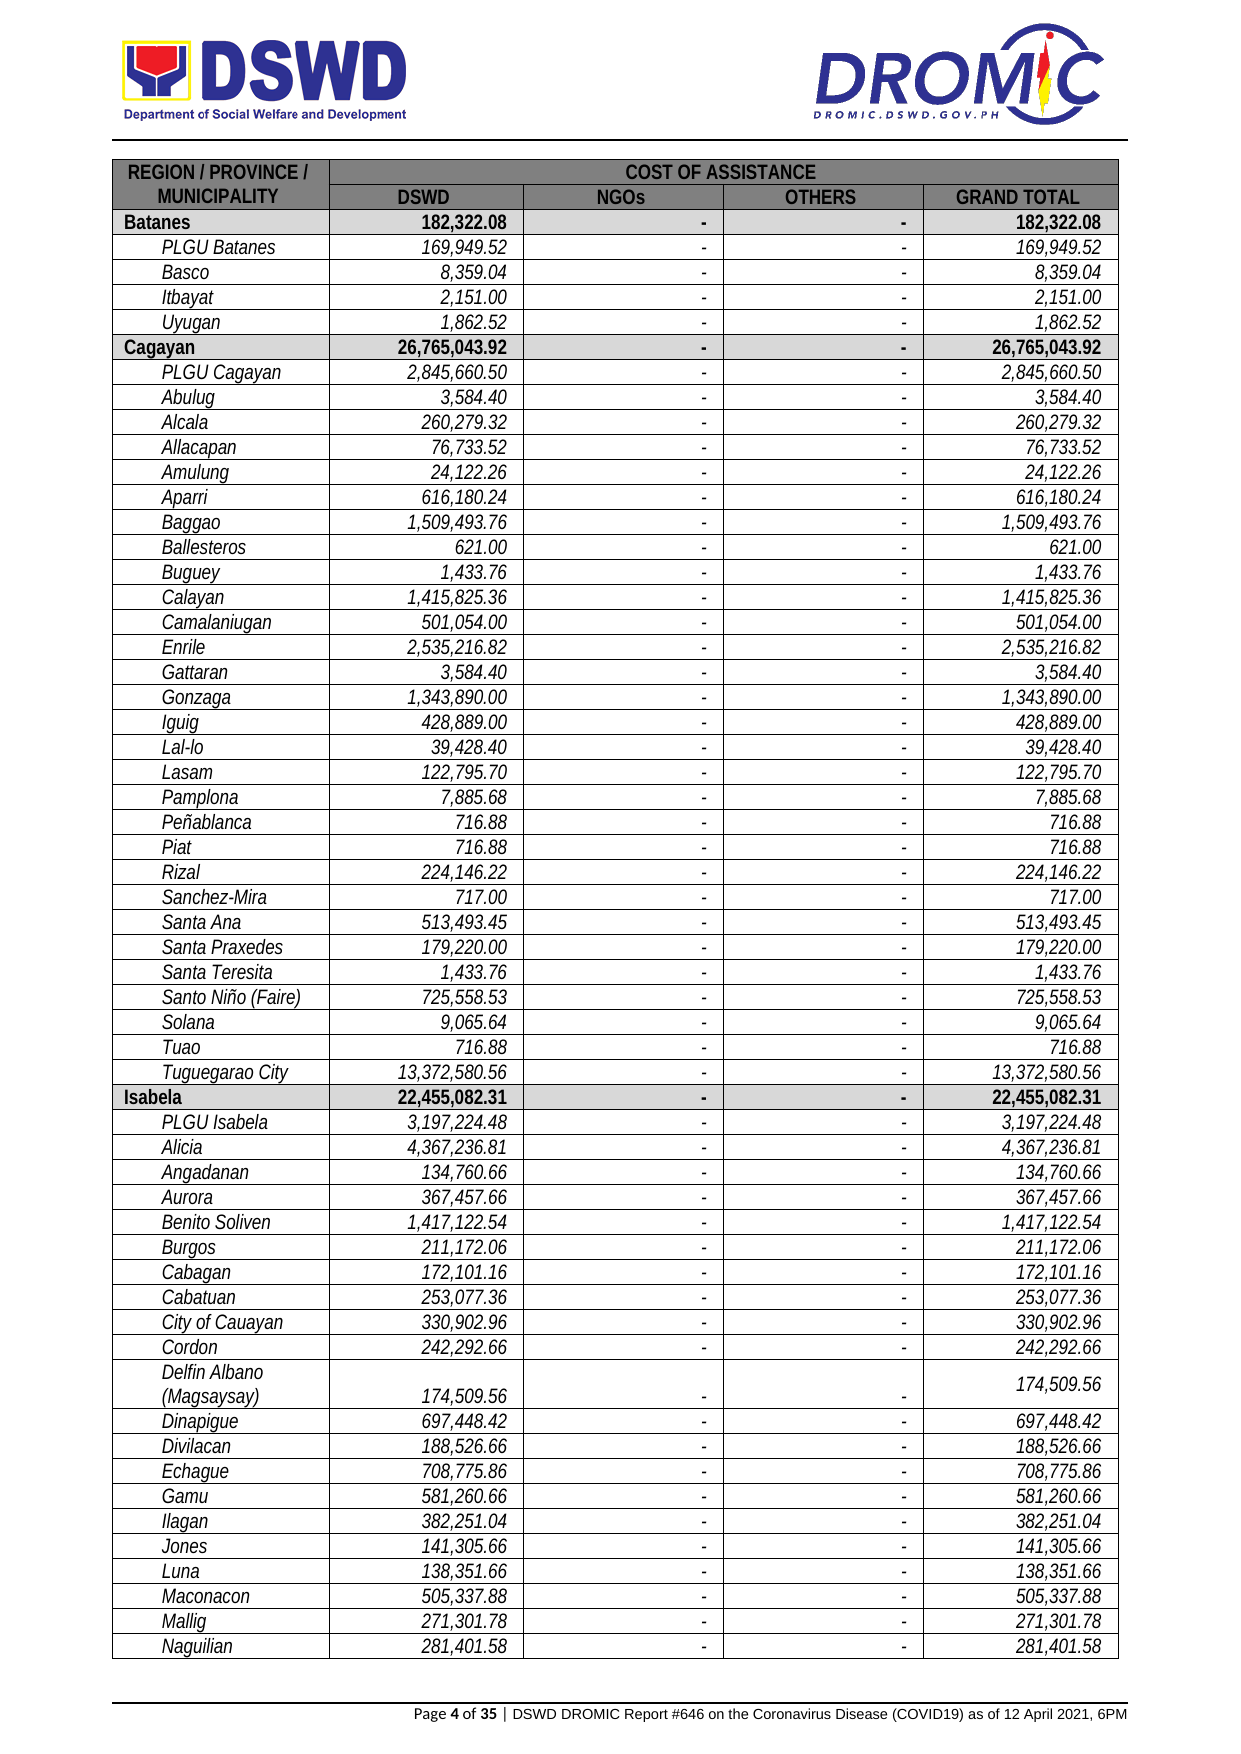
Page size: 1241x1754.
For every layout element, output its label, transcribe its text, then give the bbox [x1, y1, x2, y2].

table_cell - [524, 935, 723, 959]
table_cell - [724, 510, 923, 534]
table_cell PLGU Batanes [150, 235, 329, 259]
table_cell 174,509.56 [924, 1360, 1118, 1408]
table_cell [113, 635, 150, 659]
table_cell - [524, 1210, 723, 1234]
table_cell - [524, 1484, 723, 1508]
table_cell [113, 610, 150, 634]
table_cell 717.00 [924, 885, 1118, 909]
table_cell - [524, 535, 723, 559]
table_cell [113, 1135, 150, 1159]
table_cell [113, 1584, 150, 1608]
table_cell - [724, 310, 923, 334]
table_cell - [524, 235, 723, 259]
table_cell 169,949.52 [924, 235, 1118, 259]
table_cell 3,584.40 [924, 660, 1118, 684]
table_cell - [524, 435, 723, 459]
table_cell - [524, 460, 723, 484]
table_cell - [524, 1135, 723, 1159]
table_cell 616,180.24 [924, 485, 1118, 509]
table_cell 9,065.64 [924, 1010, 1118, 1034]
table_cell 242,292.66 [330, 1335, 523, 1359]
table_cell Abulug [150, 385, 329, 409]
table_cell - [524, 710, 723, 734]
table_cell 13,372,580.56 [924, 1060, 1118, 1084]
table_cell 7,885.68 [924, 785, 1118, 809]
table_cell - [524, 810, 723, 834]
table_cell 581,260.66 [330, 1484, 523, 1508]
table_cell 76,733.52 [924, 435, 1118, 459]
table_cell - [724, 1310, 923, 1334]
table_cell 501,054.00 [330, 610, 523, 634]
table_cell Echague [150, 1459, 329, 1483]
table_cell - [524, 1634, 723, 1658]
table_cell - [524, 1010, 723, 1034]
table_cell - [724, 785, 923, 809]
table_cell 505,337.88 [330, 1584, 523, 1608]
table_cell 2,151.00 [924, 285, 1118, 309]
table_cell - [524, 985, 723, 1009]
table_cell - [724, 960, 923, 984]
table_cell 513,493.45 [330, 910, 523, 934]
table_cell - [724, 1534, 923, 1558]
table_cell - [724, 1135, 923, 1159]
table_cell - [724, 710, 923, 734]
table_cell - [524, 1035, 723, 1059]
table_cell 179,220.00 [924, 935, 1118, 959]
table_cell [113, 285, 150, 309]
table_cell - [524, 585, 723, 609]
table_cell - [524, 1160, 723, 1184]
table_cell 8,359.04 [330, 260, 523, 284]
table_cell 1,343,890.00 [924, 685, 1118, 709]
table_cell - [724, 410, 923, 434]
table_cell Cabagan [150, 1260, 329, 1284]
table_cell 1,343,890.00 [330, 685, 523, 709]
table_cell - [524, 785, 723, 809]
table_cell 717.00 [330, 885, 523, 909]
table_cell - [524, 560, 723, 584]
table_cell Luna [150, 1559, 329, 1583]
table_cell [113, 910, 150, 934]
table_cell 26,765,043.92 [330, 335, 523, 359]
table_cell [113, 1235, 150, 1259]
table_cell - [524, 1559, 723, 1583]
table_cell Dinapigue [150, 1409, 329, 1433]
table_cell 725,558.53 [924, 985, 1118, 1009]
table_cell Camalaniugan [150, 610, 329, 634]
table_cell 1,862.52 [330, 310, 523, 334]
table_cell - [724, 210, 923, 234]
table_cell 39,428.40 [330, 735, 523, 759]
table_cell [113, 735, 150, 759]
table_cell 1,417,122.54 [330, 1210, 523, 1234]
table_cell - [524, 735, 723, 759]
table_cell - [724, 885, 923, 909]
table_cell [113, 1459, 150, 1483]
table_cell [113, 1035, 150, 1059]
table_cell - [724, 1210, 923, 1234]
table_cell 1,415,825.36 [330, 585, 523, 609]
table_cell 2,535,216.82 [924, 635, 1118, 659]
table_cell 13,372,580.56 [330, 1060, 523, 1084]
table_cell - [724, 235, 923, 259]
table_cell 4,367,236.81 [330, 1135, 523, 1159]
table_cell 211,172.06 [924, 1235, 1118, 1259]
picture [781, 23, 1133, 125]
table_cell 697,448.42 [330, 1409, 523, 1433]
table_cell [113, 410, 150, 434]
table_cell Gonzaga [150, 685, 329, 709]
table_cell Cordon [150, 1335, 329, 1359]
table_cell [113, 1634, 150, 1658]
table_cell - [524, 1360, 723, 1408]
table_cell 22,455,082.31 [924, 1085, 1118, 1109]
table_cell - [724, 1434, 923, 1458]
table_cell 24,122.26 [330, 460, 523, 484]
table_cell - [724, 810, 923, 834]
table_cell 708,775.86 [924, 1459, 1118, 1483]
table_cell Aurora [150, 1185, 329, 1209]
table_cell [113, 585, 150, 609]
table_cell 716.88 [924, 810, 1118, 834]
table_cell Alcala [150, 410, 329, 434]
table_cell Benito Soliven [150, 1210, 329, 1234]
table_cell - [524, 260, 723, 284]
table_cell [113, 310, 150, 334]
table_cell - [724, 610, 923, 634]
table_cell 39,428.40 [924, 735, 1118, 759]
table_cell [113, 1160, 150, 1184]
table_cell - [524, 760, 723, 784]
table_cell Itbayat [150, 285, 329, 309]
table_cell [113, 435, 150, 459]
table_cell Maconacon [150, 1584, 329, 1608]
table_header COST OF ASSISTANCE [330, 160, 1118, 184]
table_cell GRAND TOTAL [924, 185, 1118, 209]
table_cell Lal-lo [150, 735, 329, 759]
table_cell - [524, 960, 723, 984]
table_cell - [524, 835, 723, 859]
table_cell Tuao [150, 1035, 329, 1059]
table_cell [113, 710, 150, 734]
table_cell 24,122.26 [924, 460, 1118, 484]
table_cell [113, 1559, 150, 1583]
table_cell - [524, 1185, 723, 1209]
table_cell - [524, 910, 723, 934]
table_cell 382,251.04 [330, 1509, 523, 1533]
table_cell 188,526.66 [924, 1434, 1118, 1458]
table_cell - [724, 1609, 923, 1633]
table_cell 179,220.00 [330, 935, 523, 959]
table_cell 169,949.52 [330, 235, 523, 259]
table_cell 330,902.96 [330, 1310, 523, 1334]
table_cell Solana [150, 1010, 329, 1034]
table_cell 505,337.88 [924, 1584, 1118, 1608]
table_cell PLGU Isabela [150, 1110, 329, 1134]
table_cell - [724, 1060, 923, 1084]
table_cell - [724, 1010, 923, 1034]
table_cell 122,795.70 [924, 760, 1118, 784]
table_cell - [724, 1559, 923, 1583]
table_cell Gattaran [150, 660, 329, 684]
table_cell - [724, 285, 923, 309]
table_cell [113, 1609, 150, 1633]
table_cell 2,151.00 [330, 285, 523, 309]
table_cell - [524, 510, 723, 534]
table_cell Alicia [150, 1135, 329, 1159]
table_cell Buguey [150, 560, 329, 584]
table_cell 3,197,224.48 [330, 1110, 523, 1134]
table_cell - [724, 560, 923, 584]
table_cell - [724, 1035, 923, 1059]
table_cell Aparri [150, 485, 329, 509]
table_cell [113, 1484, 150, 1508]
table_cell 697,448.42 [924, 1409, 1118, 1433]
table_cell 224,146.22 [330, 860, 523, 884]
table_cell - [524, 285, 723, 309]
table_cell 138,351.66 [924, 1559, 1118, 1583]
table_cell - [724, 910, 923, 934]
table_header REGION / PROVINCE / MUNICIPALITY [113, 160, 329, 209]
table_cell - [524, 385, 723, 409]
table_cell - [524, 1534, 723, 1558]
table_cell Mallig [150, 1609, 329, 1633]
table_cell [113, 1185, 150, 1209]
table_cell - [724, 1185, 923, 1209]
table_cell - [524, 1335, 723, 1359]
table_cell Burgos [150, 1235, 329, 1259]
table_cell 616,180.24 [330, 485, 523, 509]
table_cell - [524, 1584, 723, 1608]
table_cell 281,401.58 [330, 1634, 523, 1658]
table_cell - [724, 835, 923, 859]
table_cell - [524, 1110, 723, 1134]
table_cell - [724, 1160, 923, 1184]
table_cell [113, 1110, 150, 1134]
table_cell 428,889.00 [330, 710, 523, 734]
table_cell Peñablanca [150, 810, 329, 834]
table_cell Uyugan [150, 310, 329, 334]
table_cell 260,279.32 [330, 410, 523, 434]
table_cell Ballesteros [150, 535, 329, 559]
table_cell 367,457.66 [924, 1185, 1118, 1209]
table_cell - [524, 210, 723, 234]
table_cell Iguig [150, 710, 329, 734]
table_cell 271,301.78 [330, 1609, 523, 1633]
table_cell 501,054.00 [924, 610, 1118, 634]
table_cell - [724, 660, 923, 684]
table_cell Amulung [150, 460, 329, 484]
table_cell - [724, 1335, 923, 1359]
table_cell City of Cauayan [150, 1310, 329, 1334]
table_cell 22,455,082.31 [330, 1085, 523, 1109]
table_cell - [524, 685, 723, 709]
table_cell 172,101.16 [924, 1260, 1118, 1284]
table_cell 224,146.22 [924, 860, 1118, 884]
table_cell - [724, 485, 923, 509]
table_cell 2,535,216.82 [330, 635, 523, 659]
table_cell 1,433.76 [924, 560, 1118, 584]
table_cell [113, 1310, 150, 1334]
table_cell - [724, 760, 923, 784]
table_cell 134,760.66 [330, 1160, 523, 1184]
table_cell - [524, 885, 723, 909]
table_cell [113, 1509, 150, 1533]
table_cell - [724, 1484, 923, 1508]
table_cell [113, 660, 150, 684]
table_cell 621.00 [330, 535, 523, 559]
table_cell Cabatuan [150, 1285, 329, 1309]
table_cell 581,260.66 [924, 1484, 1118, 1508]
table_cell Gamu [150, 1484, 329, 1508]
table_cell - [724, 260, 923, 284]
table_cell 211,172.06 [330, 1235, 523, 1259]
table_cell 1,433.76 [330, 960, 523, 984]
table_cell 367,457.66 [330, 1185, 523, 1209]
table_cell - [524, 1060, 723, 1084]
table_cell [113, 1409, 150, 1433]
table_cell [113, 985, 150, 1009]
table_cell [113, 785, 150, 809]
table_cell - [524, 1310, 723, 1334]
table_cell 1,433.76 [924, 960, 1118, 984]
table_cell 3,584.40 [924, 385, 1118, 409]
table_cell - [524, 660, 723, 684]
table_cell 3,584.40 [330, 660, 523, 684]
table_cell [113, 760, 150, 784]
table_cell 708,775.86 [330, 1459, 523, 1483]
table_cell 188,526.66 [330, 1434, 523, 1458]
table_cell Calayan [150, 585, 329, 609]
table_cell Delfin Albano (Magsaysay) [150, 1360, 329, 1408]
table_cell Isabela [113, 1085, 329, 1109]
table_cell Naguilian [150, 1634, 329, 1658]
table_cell PLGU Cagayan [150, 360, 329, 384]
table_cell 260,279.32 [924, 410, 1118, 434]
table_cell 281,401.58 [924, 1634, 1118, 1658]
table_cell 725,558.53 [330, 985, 523, 1009]
table_cell Piat [150, 835, 329, 859]
table_cell - [724, 1584, 923, 1608]
table_cell - [524, 1509, 723, 1533]
table_cell 1,417,122.54 [924, 1210, 1118, 1234]
table_cell Angadanan [150, 1160, 329, 1184]
table_cell [113, 1010, 150, 1034]
table_cell [113, 535, 150, 559]
table_cell Rizal [150, 860, 329, 884]
table_cell 122,795.70 [330, 760, 523, 784]
table_cell 7,885.68 [330, 785, 523, 809]
table_cell 174,509.56 [330, 1360, 523, 1408]
table_cell [113, 1060, 150, 1084]
table_cell [113, 885, 150, 909]
table_cell Basco [150, 260, 329, 284]
table_cell Batanes [113, 210, 329, 234]
table_cell 271,301.78 [924, 1609, 1118, 1633]
table_cell [113, 1335, 150, 1359]
table_cell - [524, 1609, 723, 1633]
table_cell 141,305.66 [330, 1534, 523, 1558]
table_cell 1,415,825.36 [924, 585, 1118, 609]
table_cell 134,760.66 [924, 1160, 1118, 1184]
table_cell 716.88 [924, 1035, 1118, 1059]
table_cell [113, 1260, 150, 1284]
table_cell - [724, 335, 923, 359]
table_cell [113, 935, 150, 959]
table_cell Ilagan [150, 1509, 329, 1533]
table_cell 76,733.52 [330, 435, 523, 459]
table_cell - [724, 460, 923, 484]
table_cell - [724, 1260, 923, 1284]
table_cell 716.88 [330, 835, 523, 859]
table_cell 253,077.36 [924, 1285, 1118, 1309]
table_cell - [524, 310, 723, 334]
table_cell Tuguegarao City [150, 1060, 329, 1084]
table_cell [113, 685, 150, 709]
table_cell - [724, 535, 923, 559]
table_cell 382,251.04 [924, 1509, 1118, 1533]
table_cell [113, 960, 150, 984]
table_cell - [724, 1459, 923, 1483]
table_cell [113, 1360, 150, 1408]
table_cell - [724, 1235, 923, 1259]
table_cell - [524, 1260, 723, 1284]
table_cell [113, 235, 150, 259]
table_cell Jones [150, 1534, 329, 1558]
table_cell - [724, 385, 923, 409]
table_cell - [524, 485, 723, 509]
table_cell - [724, 1110, 923, 1134]
table_cell 253,077.36 [330, 1285, 523, 1309]
table_cell 182,322.08 [330, 210, 523, 234]
table_cell 1,862.52 [924, 310, 1118, 334]
table_cell 513,493.45 [924, 910, 1118, 934]
table_cell - [724, 1360, 923, 1408]
table_cell [113, 560, 150, 584]
table_cell - [724, 685, 923, 709]
table_cell [113, 810, 150, 834]
table_cell NGOs [524, 185, 723, 209]
table_cell 621.00 [924, 535, 1118, 559]
table_cell - [724, 860, 923, 884]
table_cell - [724, 585, 923, 609]
table_cell - [524, 1085, 723, 1109]
table_cell 3,584.40 [330, 385, 523, 409]
table_cell - [524, 410, 723, 434]
table_cell - [724, 1509, 923, 1533]
table_cell Allacapan [150, 435, 329, 459]
table_cell Sanchez-Mira [150, 885, 329, 909]
table_cell - [724, 1409, 923, 1433]
table_cell [113, 1285, 150, 1309]
table_cell - [724, 635, 923, 659]
table_cell [113, 510, 150, 534]
table_cell Cagayan [113, 335, 329, 359]
table_cell [113, 260, 150, 284]
table_cell 1,509,493.76 [330, 510, 523, 534]
table_cell - [524, 1409, 723, 1433]
table_cell [113, 860, 150, 884]
table_cell - [724, 1085, 923, 1109]
table_cell - [724, 1634, 923, 1658]
table_cell Baggao [150, 510, 329, 534]
picture [112, 37, 416, 125]
table_cell DSWD [330, 185, 523, 209]
table_cell 2,845,660.50 [924, 360, 1118, 384]
table_cell [113, 1534, 150, 1558]
table_cell - [724, 735, 923, 759]
table_cell - [524, 360, 723, 384]
table_cell OTHERS [724, 185, 923, 209]
table_cell 141,305.66 [924, 1534, 1118, 1558]
table_cell 1,509,493.76 [924, 510, 1118, 534]
table_cell - [524, 1459, 723, 1483]
table_cell 716.88 [330, 810, 523, 834]
table_cell - [524, 610, 723, 634]
table_cell 330,902.96 [924, 1310, 1118, 1334]
table_cell 26,765,043.92 [924, 335, 1118, 359]
table_cell [113, 1434, 150, 1458]
table_cell [113, 360, 150, 384]
table_cell 4,367,236.81 [924, 1135, 1118, 1159]
table_cell - [524, 1235, 723, 1259]
table_cell 1,433.76 [330, 560, 523, 584]
table_cell [113, 835, 150, 859]
table_cell 138,351.66 [330, 1559, 523, 1583]
table_cell - [524, 1285, 723, 1309]
table_cell Enrile [150, 635, 329, 659]
table_cell - [524, 635, 723, 659]
table_cell Santa Ana [150, 910, 329, 934]
table_cell Lasam [150, 760, 329, 784]
table_cell - [724, 1285, 923, 1309]
table_cell [113, 1210, 150, 1234]
table_cell - [724, 935, 923, 959]
table_cell 716.88 [330, 1035, 523, 1059]
table_cell 182,322.08 [924, 210, 1118, 234]
table_cell 242,292.66 [924, 1335, 1118, 1359]
table_cell - [724, 985, 923, 1009]
table_cell 716.88 [924, 835, 1118, 859]
table_cell - [524, 1434, 723, 1458]
table_cell 428,889.00 [924, 710, 1118, 734]
table_cell - [524, 860, 723, 884]
table_cell [113, 385, 150, 409]
table_cell - [724, 360, 923, 384]
table_cell Santa Teresita [150, 960, 329, 984]
table_cell 2,845,660.50 [330, 360, 523, 384]
table_cell - [524, 335, 723, 359]
table_cell 172,101.16 [330, 1260, 523, 1284]
table_cell Divilacan [150, 1434, 329, 1458]
table_cell Santa Praxedes [150, 935, 329, 959]
table_cell 9,065.64 [330, 1010, 523, 1034]
table_cell Pamplona [150, 785, 329, 809]
table_cell - [724, 435, 923, 459]
table_cell 8,359.04 [924, 260, 1118, 284]
table_cell [113, 485, 150, 509]
table_cell [113, 460, 150, 484]
table_cell Santo Niño (Faire) [150, 985, 329, 1009]
table_cell 3,197,224.48 [924, 1110, 1118, 1134]
